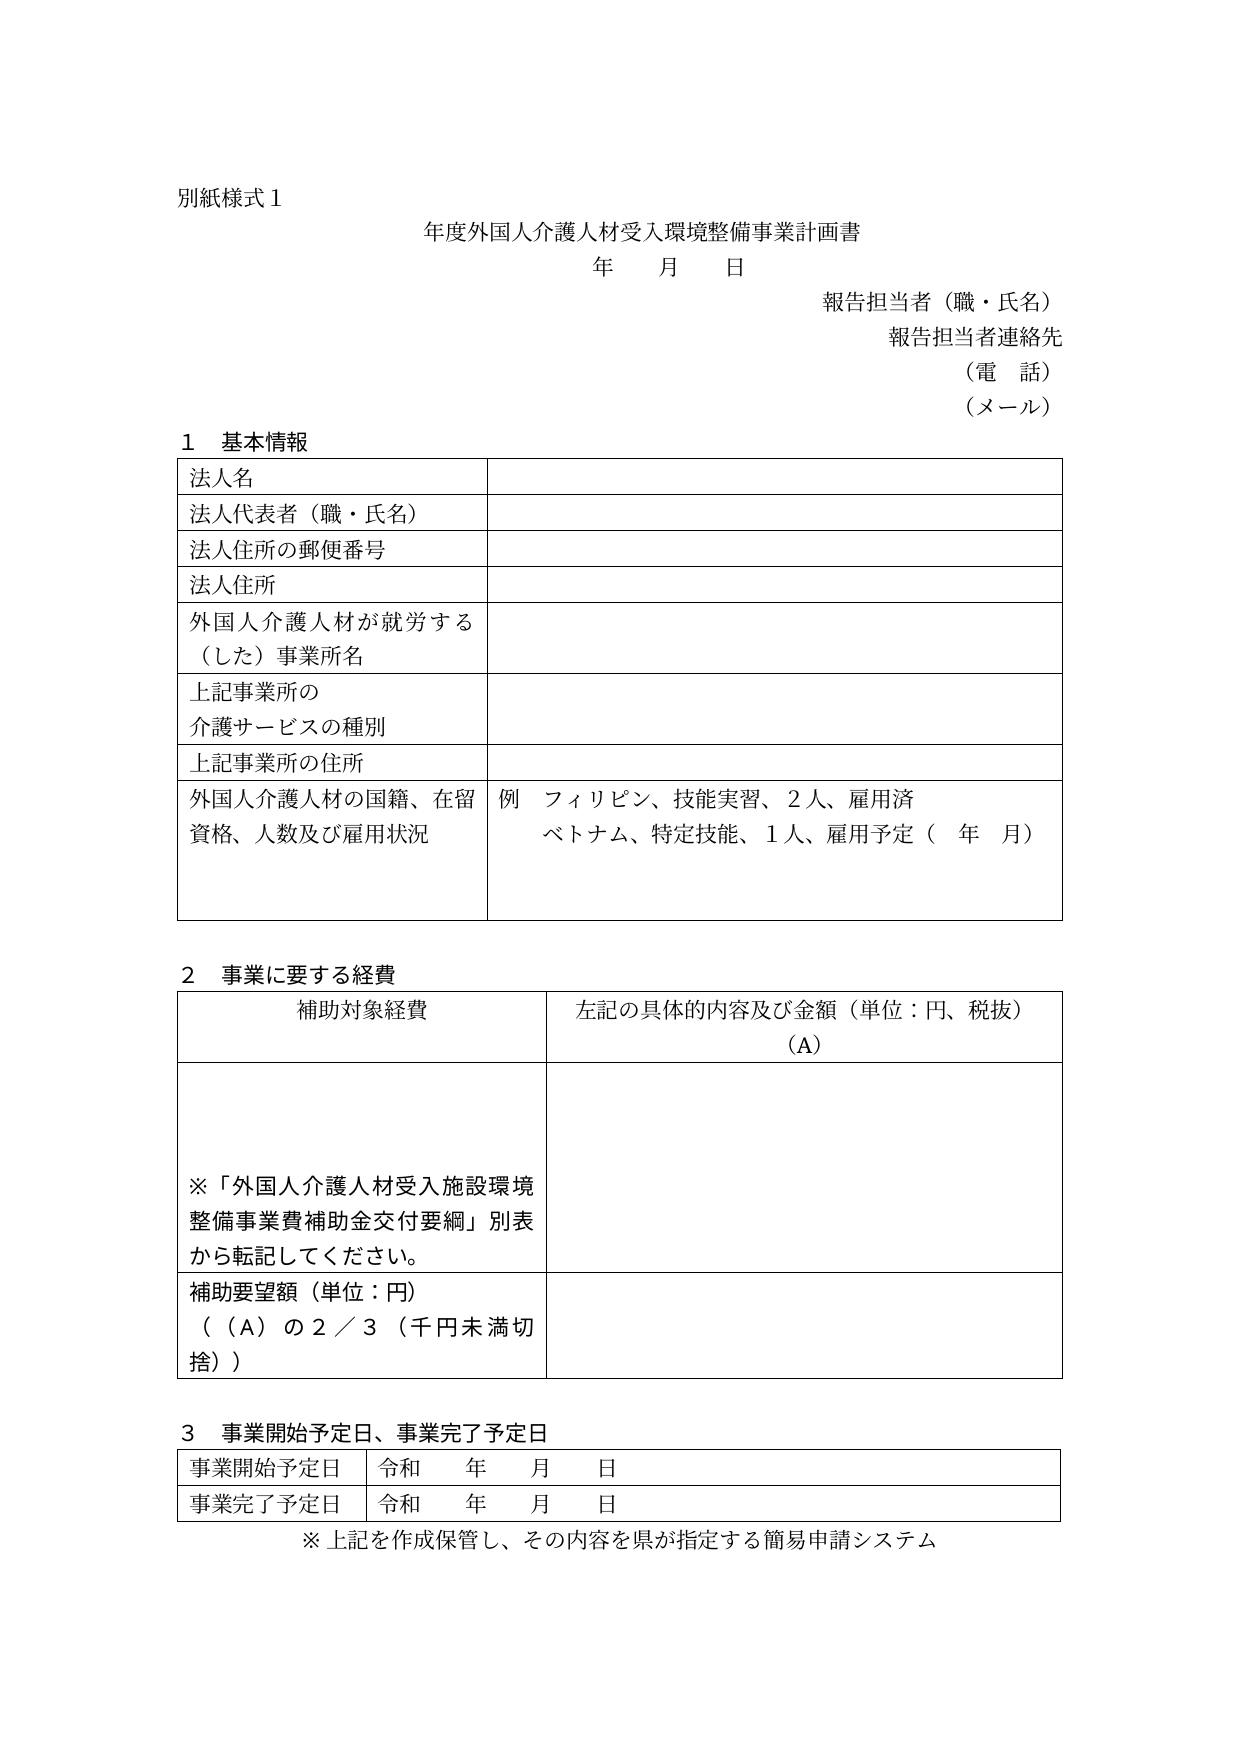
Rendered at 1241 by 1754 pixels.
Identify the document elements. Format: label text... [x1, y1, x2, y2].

table_cell 事業完了予定日 [178, 1486, 366, 1521]
table_cell 法人代表者（職・氏名） [178, 495, 487, 530]
table_cell [488, 495, 1062, 530]
table_cell [488, 567, 1062, 602]
table_header 左記の具体的内容及び金額（単位：円、税抜）（A） [547, 992, 1062, 1062]
text 報告担当者（職・氏名） [177, 284, 1063, 319]
text 年度外国人介護人材受入環境整備事業計画書 [177, 214, 1063, 249]
text ※ 上記を作成保管し、その内容を県が指定する簡易申請システム [177, 1522, 1063, 1557]
table_header 補助対象経費 [178, 992, 546, 1062]
text 報告担当者連絡先 [177, 319, 1063, 353]
table_cell 法人住所 [178, 567, 487, 602]
table_cell 法人住所の郵便番号 [178, 531, 487, 566]
text （電 話） [177, 353, 1063, 388]
table_cell 上記事業所の 介護サービスの種別 [178, 674, 487, 744]
text （メール） [177, 388, 1063, 423]
table_cell ※「外国人介護人材受入施設環境整備事業費補助金交付要綱」別表から転記してください。 [178, 1063, 546, 1272]
table_cell 外国人介護人材の国籍、在留資格、人数及び雇用状況 [178, 781, 487, 920]
table_cell 補助要望額（単位：円） （（A）の２／３（千円未満切捨）） [178, 1273, 546, 1378]
text ２ 事業に要する経費 [177, 956, 1063, 991]
table_cell [488, 745, 1062, 779]
text １ 基本情報 [177, 423, 1063, 458]
table_cell [488, 531, 1062, 566]
table_cell [488, 674, 1062, 744]
table_cell [547, 1273, 1062, 1378]
table_cell 上記事業所の住所 [178, 745, 487, 779]
table_cell 例 フィリピン、技能実習、２人、雇用済 ベトナム、特定技能、１人、雇用予定（ 年 月） [488, 781, 1062, 920]
table_header 事業開始予定日 [178, 1450, 366, 1485]
table_header 法人名 [178, 459, 487, 494]
text ３ 事業開始予定日、事業完了予定日 [177, 1414, 1063, 1449]
table_cell 外国人介護人材が就労する（した）事業所名 [178, 603, 487, 673]
table_cell [488, 603, 1062, 673]
table_cell [547, 1063, 1062, 1272]
table_cell 令和 年 月 日 [367, 1486, 1060, 1521]
text 別紙様式１ [177, 179, 1063, 214]
table_header 令和 年 月 日 [367, 1450, 1060, 1485]
table_header [488, 459, 1062, 494]
text 年 月 日 [177, 249, 1063, 284]
